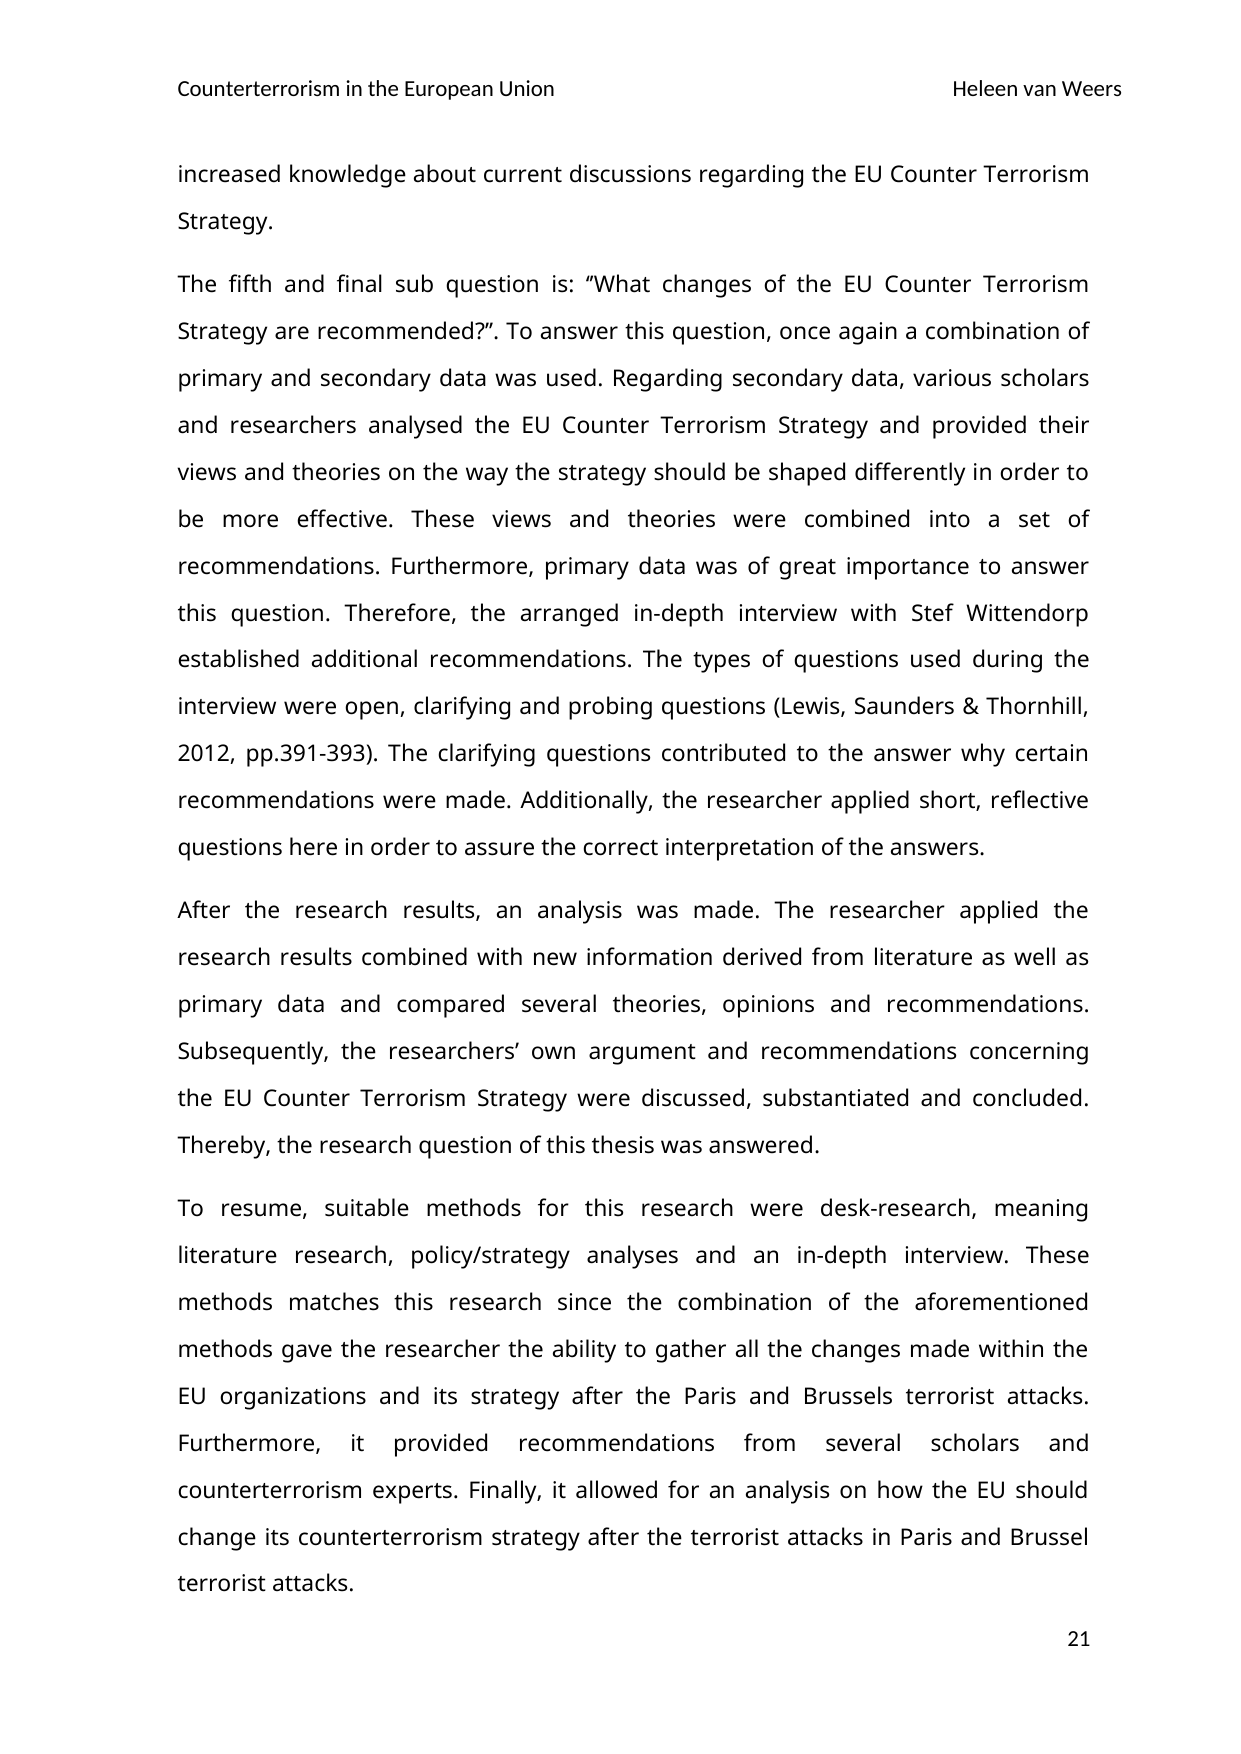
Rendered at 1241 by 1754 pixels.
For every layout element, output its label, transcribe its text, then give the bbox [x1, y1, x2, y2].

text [177, 158, 1090, 236]
text After the research results, an analysis was made. The researcher applied the research results combined with new information derived from literature as well as primary data and compared several theories, opinions and recommendations. Subsequently, the researchers’ own argument and recommendations concerning the EU Counter Terrorism Strategy were discussed, substantiated and concluded. Thereby, the research question of this thesis was answered. [177, 894, 1090, 1160]
text To resume, suitable methods for this research were desk-research, meaning literature research, policy/strategy analyses and an in-depth interview. These methods matches this research since the combination of the aforementioned methods gave the researcher the ability to gather all the changes made within the EU organizations and its strategy after the Paris and Brussels terrorist attacks. Furthermore, it provided recommendations from several scholars and counterterrorism experts. Finally, it allowed for an analysis on how the EU should change its counterterrorism strategy after the terrorist attacks in Paris and Brussel terrorist attacks. [177, 1192, 1090, 1598]
text The fifth and final sub question is: ‘’What changes of the EU Counter Terrorism Strategy are recommended?’’. To answer this question, once again a combination of primary and secondary data was used. Regarding secondary data, various scholars and researchers analysed the EU Counter Terrorism Strategy and provided their views and theories on the way the strategy should be shaped differently in order to be more effective. These views and theories were combined into a set of recommendations. Furthermore, primary data was of great importance to answer this question. Therefore, the arranged in-depth interview with Stef Wittendorp established additional recommendations. The types of questions used during the interview were open, clarifying and probing questions (Lewis, Saunders & Thornhill, 2012, pp.391-393). The clarifying questions contributed to the answer why certain recommendations were made. Additionally, the researcher applied short, reflective questions here in order to assure the correct interpretation of the answers. [177, 268, 1090, 862]
